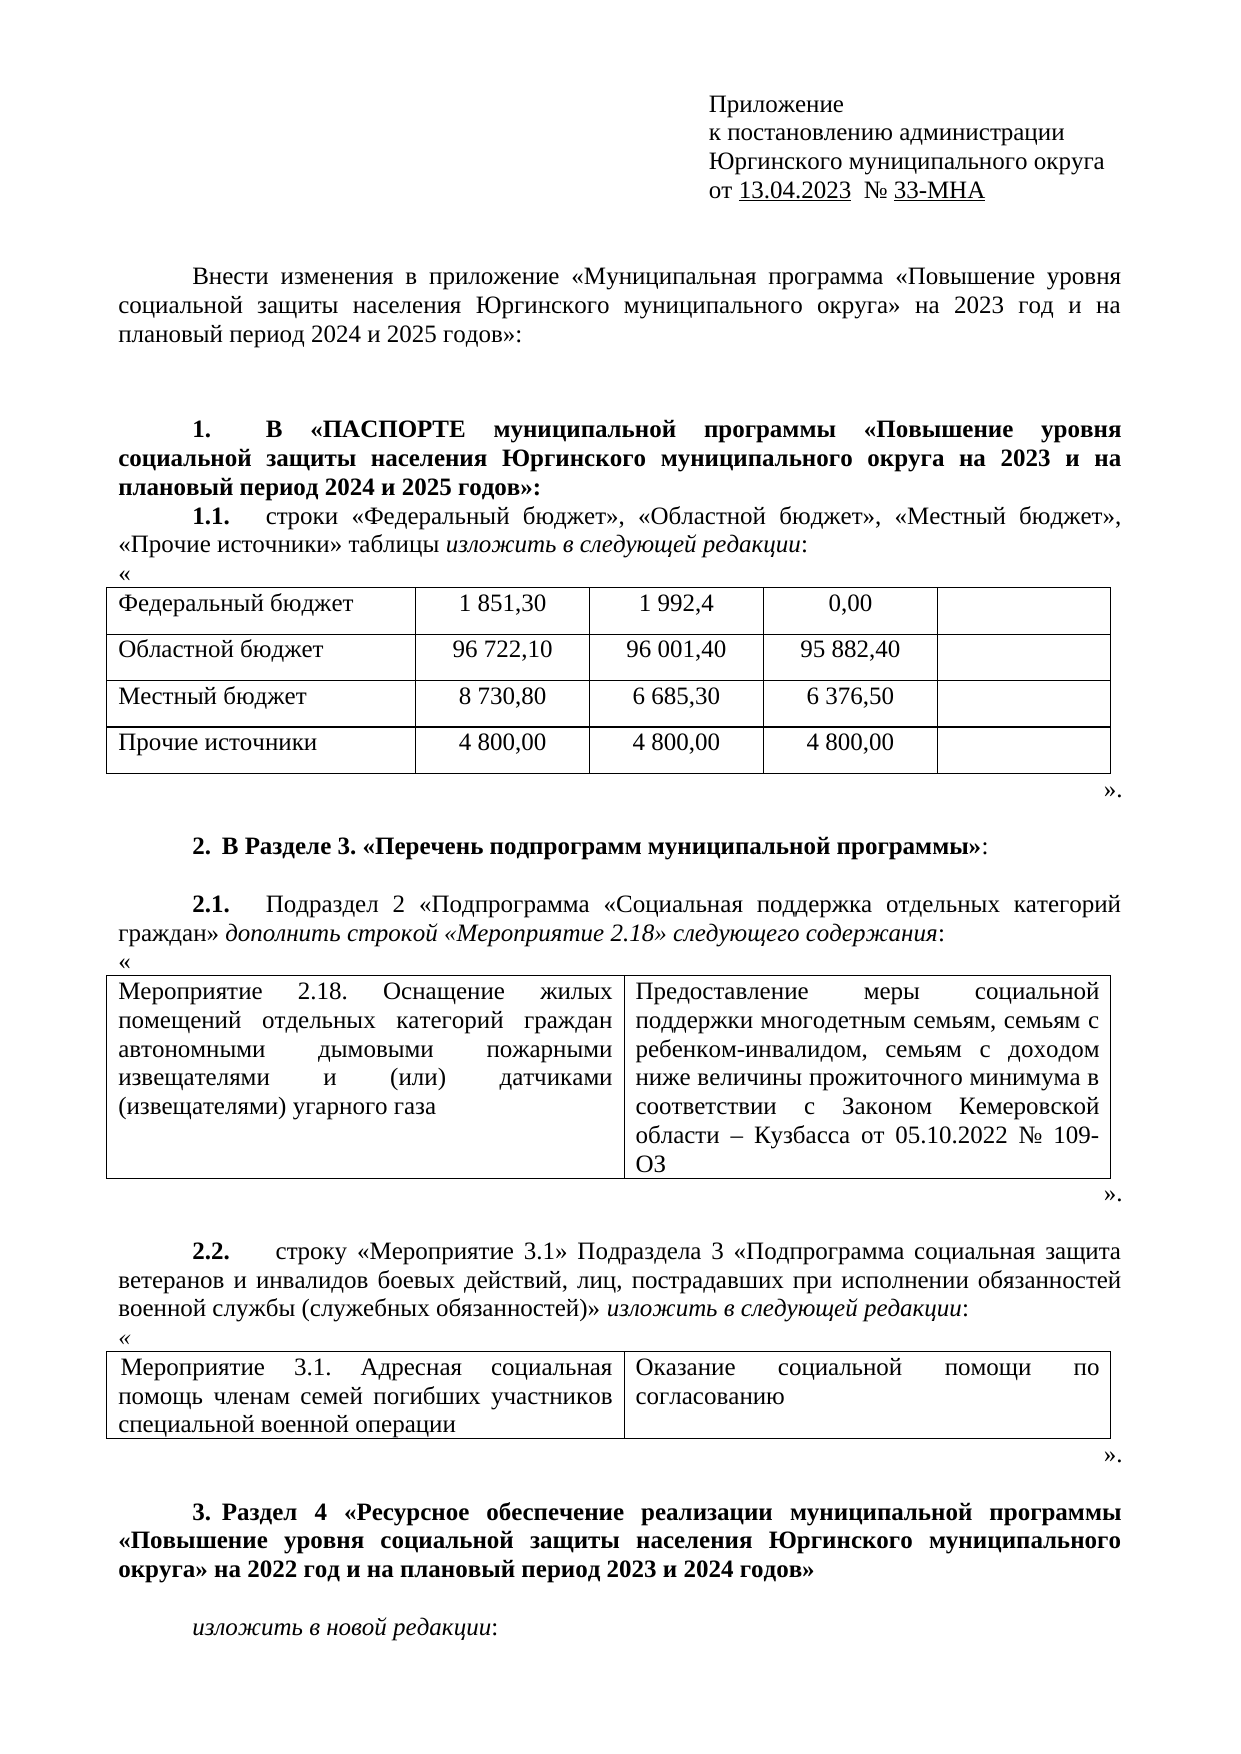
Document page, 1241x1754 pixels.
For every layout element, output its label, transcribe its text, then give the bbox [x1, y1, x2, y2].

table_cell 96 001,40 [590, 635, 763, 680]
table_header Мероприятие 2.18. Оснащение жилых помещений отдельных категорий граждан автономными дымовыми пожарными извещателями и (или) датчиками (извещателями) угарного газа [107, 976, 624, 1177]
text от 13.04.2023 № 33-МНА [709, 175, 1122, 204]
list изложить в новой редакции: [192, 1612, 1122, 1641]
text « [118, 558, 1122, 587]
table_header 1 851,30 [416, 588, 589, 633]
table_cell 4 800,00 [764, 728, 937, 773]
text « [118, 1322, 1122, 1351]
table_header 1 992,4 [590, 588, 763, 633]
list строки «Федеральный бюджет», «Областной бюджет», «Местный бюджет», «Прочие источники» таблицы изложить в следующей редакции: [118, 501, 1122, 558]
table_cell 8 730,80 [416, 681, 589, 726]
table_cell Прочие источники [107, 728, 415, 773]
table_cell Областной бюджет [107, 635, 415, 680]
table_header [938, 588, 1110, 633]
list строку «Мероприятие 3.1» Подраздела 3 «Подпрограмма социальная защита ветеранов и инвалидов боевых действий, лиц, пострадавших при исполнении обязанностей военной службы (служебных обязанностей)» изложить в следующей редакции: [118, 1236, 1122, 1322]
table_cell Местный бюджет [107, 681, 415, 726]
list ». [118, 1178, 1122, 1207]
table_cell [938, 728, 1110, 773]
table_cell 6 685,30 [590, 681, 763, 726]
table_header 0,00 [764, 588, 937, 633]
text « [118, 946, 1122, 975]
list ». [246, 774, 1122, 803]
table_header Оказание социальной помощи по согласованию [625, 1352, 1110, 1438]
list В Разделе 3. «Перечень подпрограмм муниципальной программы»: [118, 831, 1122, 860]
table_cell [938, 681, 1110, 726]
list Подраздел 2 «Подпрограмма «Социальная поддержка отдельных категорий граждан» дополнить строкой «Мероприятие 2.18» следующего содержания: [118, 889, 1122, 946]
list В «ПАСПОРТЕ муниципальной программы «Повышение уровня социальной защиты населения Юргинского муниципального округа на 2023 и на плановый период 2024 и 2025 годов»: [118, 414, 1122, 501]
table_cell 4 800,00 [416, 728, 589, 773]
table_header Предоставление меры социальной поддержки многодетным семьям, семьям с ребенком-инвалидом, семьям с доходом ниже величины прожиточного минимума в соответствии с Законом Кемеровской области – Кузбасса от 05.10.2022 № 109-ОЗ [625, 976, 1110, 1177]
table_cell 95 882,40 [764, 635, 937, 680]
table_header Федеральный бюджет [107, 588, 415, 633]
list ». [246, 1439, 1122, 1468]
table_header Мероприятие 3.1. Адресная социальная помощь членам семей погибших участников специальной военной операции [107, 1352, 624, 1438]
table_cell 96 722,10 [416, 635, 589, 680]
text Юргинского муниципального округа [709, 146, 1122, 175]
text Внести изменения в приложение «Муниципальная программа «Повышение уровня социальной защиты населения Юргинского муниципального округа» на 2023 год и на плановый период 2024 и 2025 годов»: [118, 261, 1122, 347]
text Приложение [709, 89, 1122, 117]
table_cell 6 376,50 [764, 681, 937, 726]
list Раздел 4 «Ресурсное обеспечение реализации муниципальной программы «Повышение уровня социальной защиты населения Юргинского муниципального округа» на 2022 год и на плановый период 2023 и 2024 годов» [118, 1497, 1122, 1583]
text к постановлению администрации [709, 117, 1122, 146]
table_cell [938, 635, 1110, 680]
table_cell 4 800,00 [590, 728, 763, 773]
